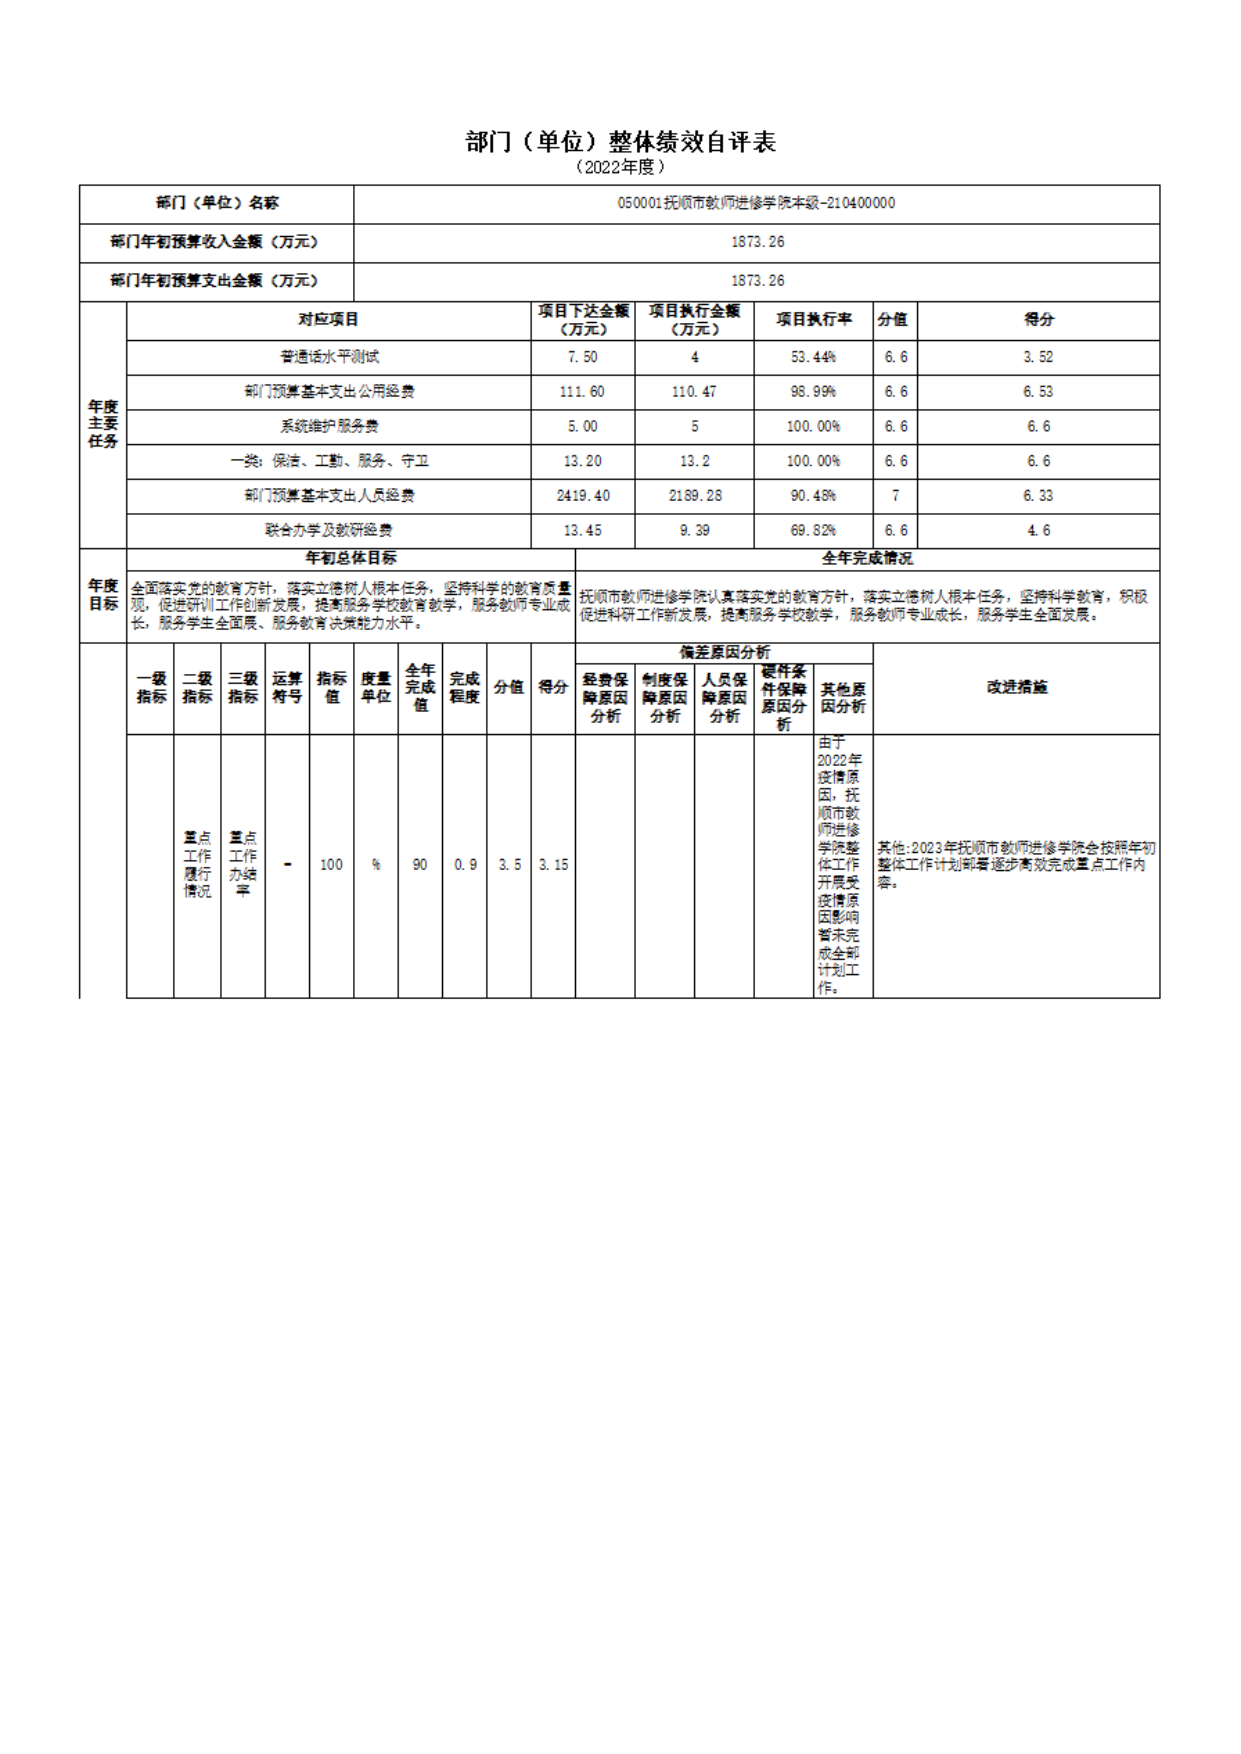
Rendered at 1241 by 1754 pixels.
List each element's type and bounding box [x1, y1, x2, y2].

picture [75, 126, 1165, 1006]
